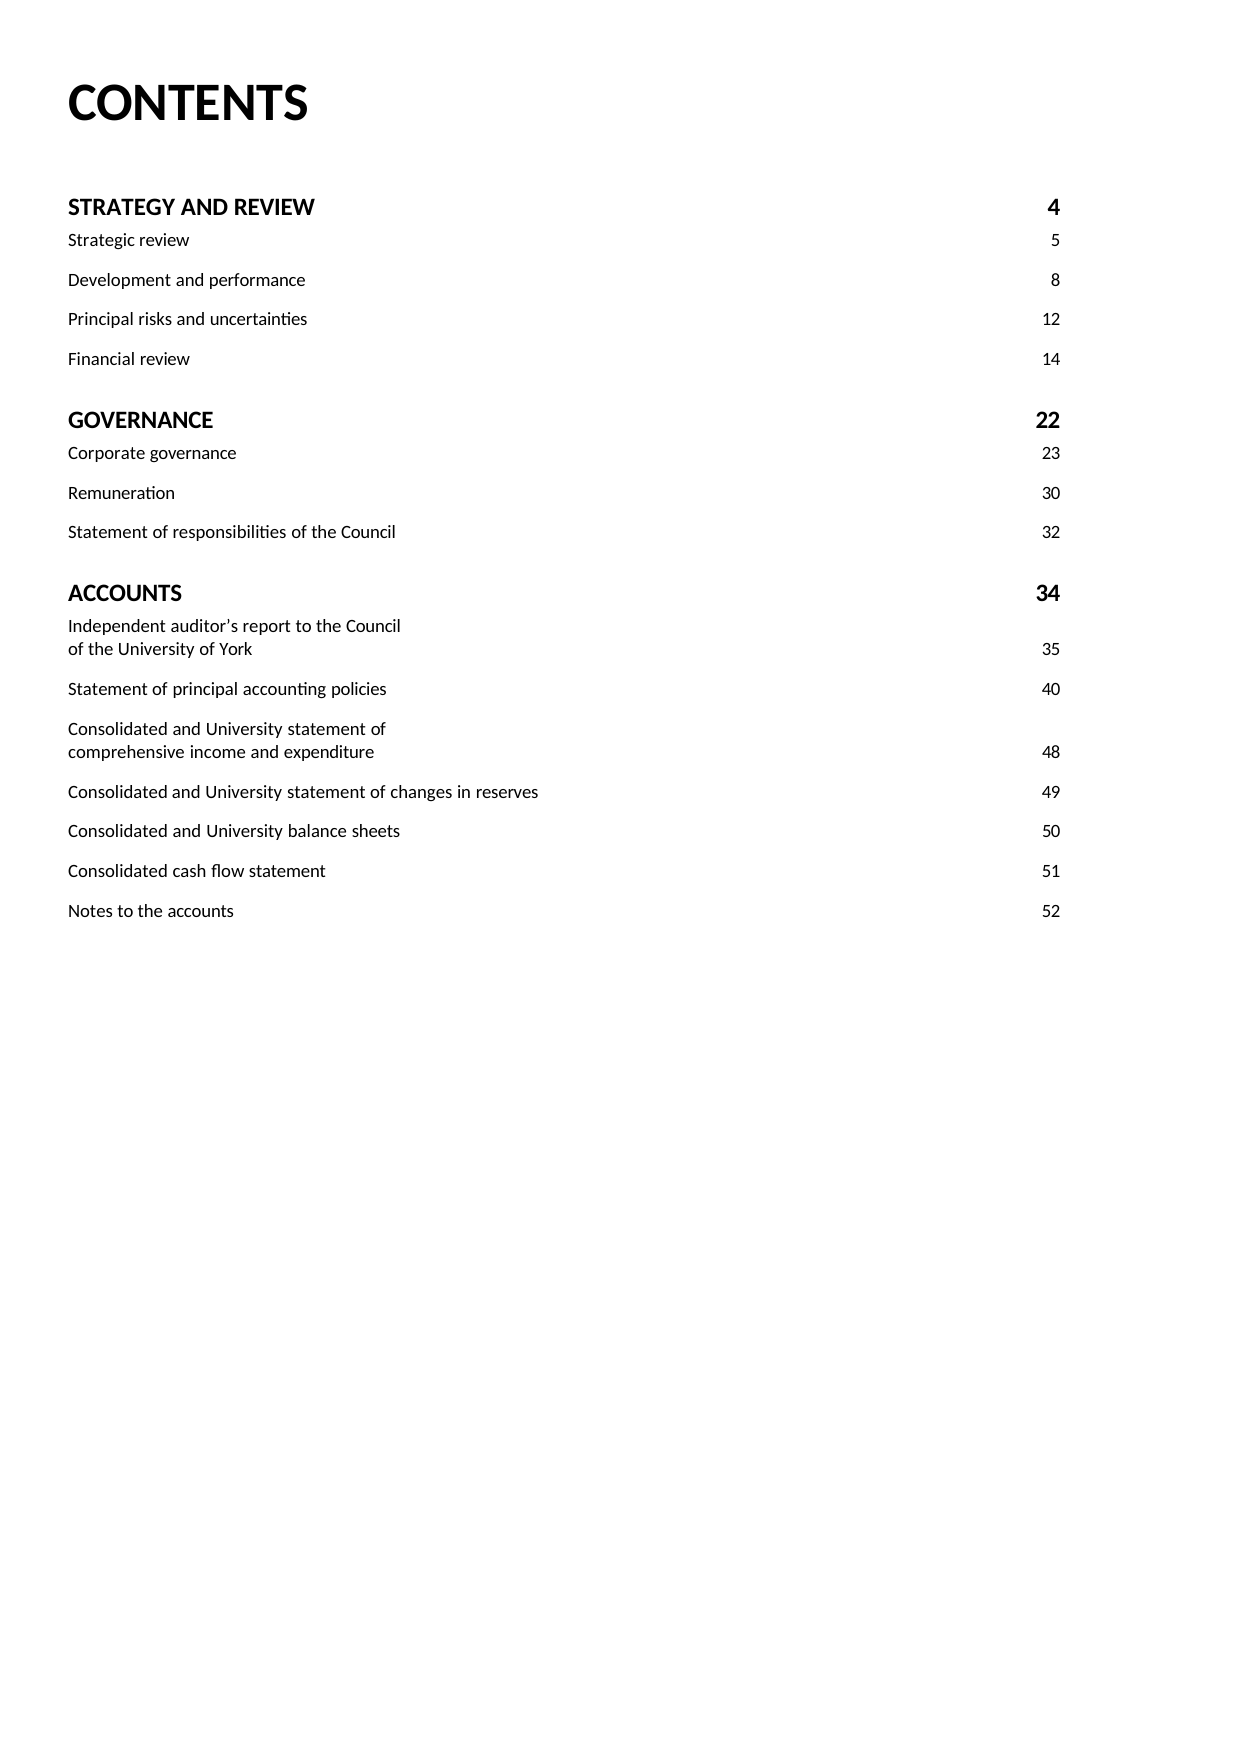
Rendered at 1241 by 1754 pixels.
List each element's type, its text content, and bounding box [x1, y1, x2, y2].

subtitle CONTENTS [68, 68, 1172, 134]
